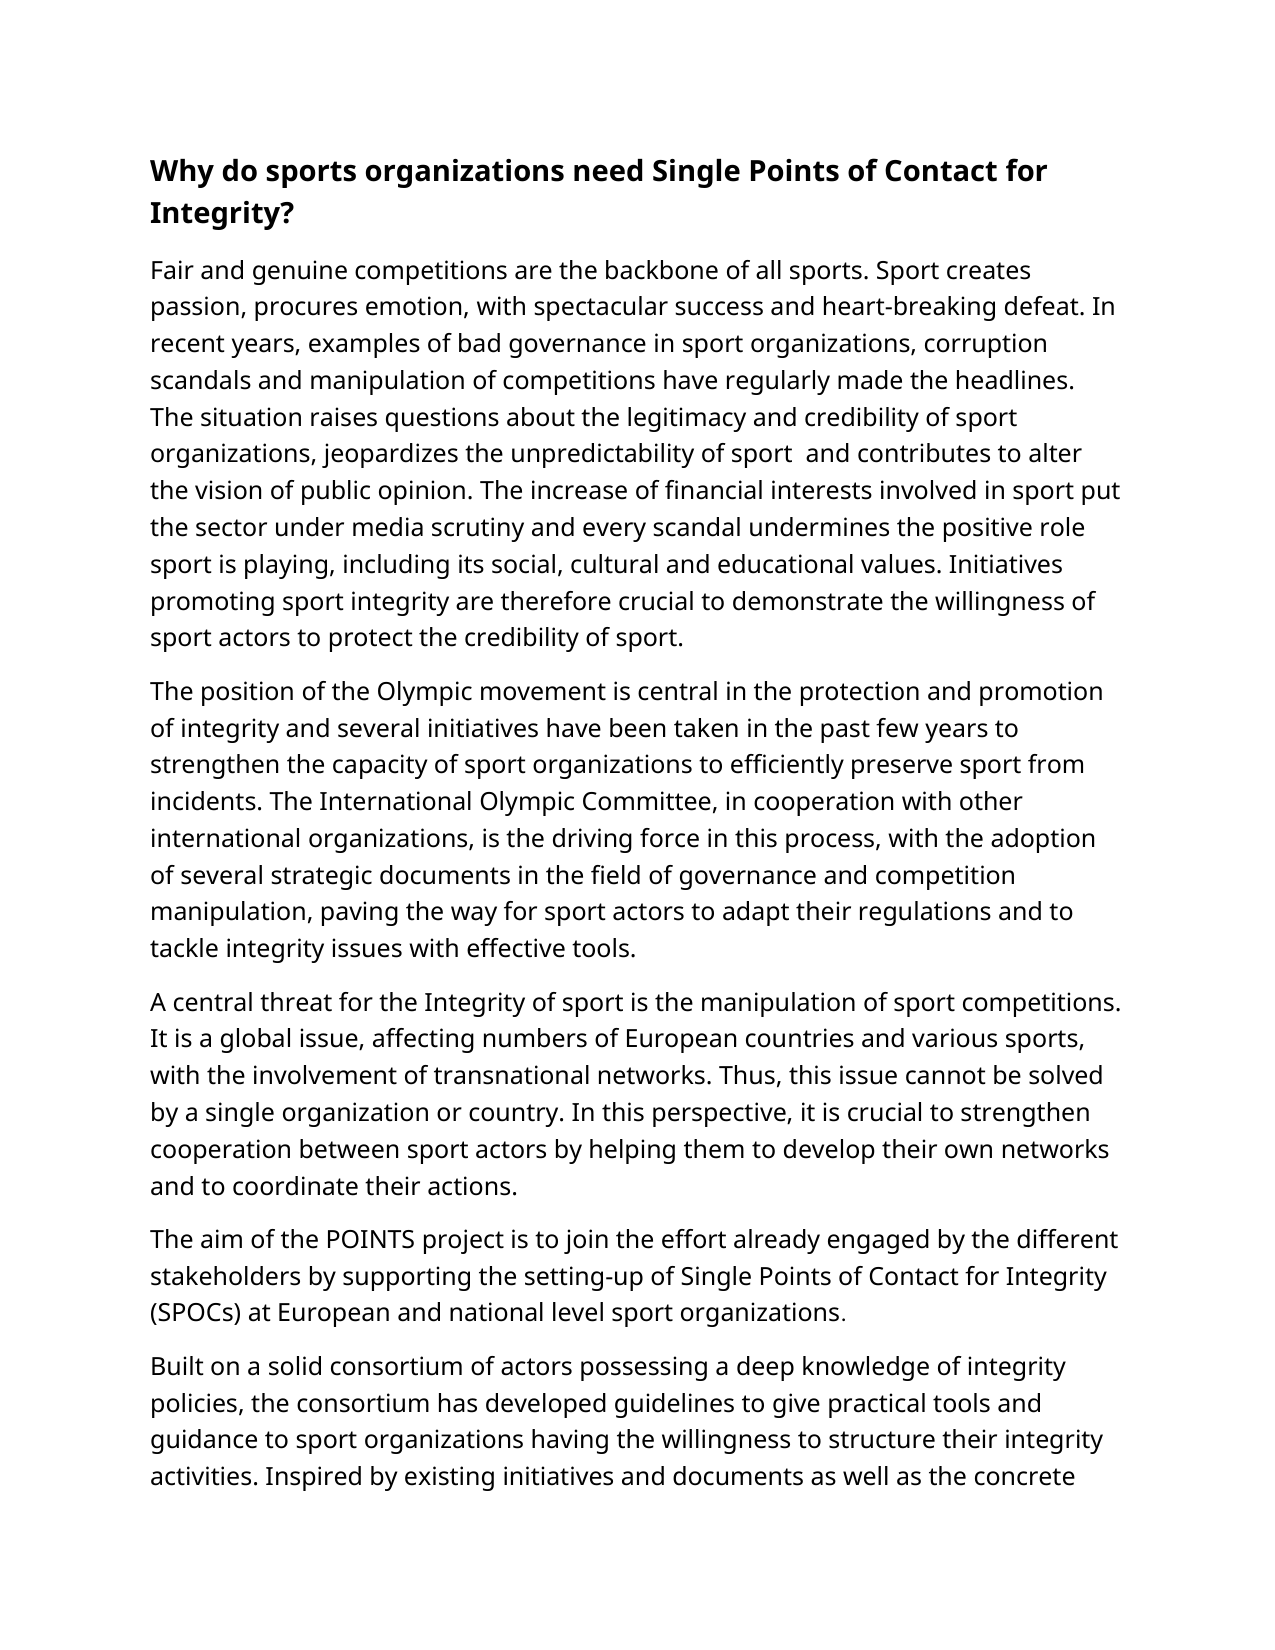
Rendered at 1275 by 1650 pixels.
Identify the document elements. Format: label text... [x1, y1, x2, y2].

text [150, 1348, 1125, 1493]
text The position of the Olympic movement is central in the protection and promotion of integrity and several initiatives have been taken in the past few years to strengthen the capacity of sport organizations to efficiently preserve sport from incidents. The International Olympic Committee, in cooperation with other international organizations, is the driving force in this process, with the adoption of several strategic documents in the field of governance and competition manipulation, paving the way for sport actors to adapt their regulations and to tackle integrity issues with effective tools. [150, 673, 1125, 965]
text A central threat for the Integrity of sport is the manipulation of sport competitions. It is a global issue, affecting numbers of European countries and various sports, with the involvement of transnational networks. Thus, this issue cannot be solved by a single organization or country. In this perspective, it is crucial to strengthen cooperation between sport actors by helping them to develop their own networks and to coordinate their actions. [150, 984, 1125, 1202]
text Why do sports organizations need Single Points of Contact for Integrity? [150, 150, 1125, 232]
text The aim of the POINTS project is to join the effort already engaged by the different stakeholders by supporting the setting-up of Single Points of Contact for Integrity (SPOCs) at European and national level sport organizations. [150, 1222, 1125, 1329]
text Fair and genuine competitions are the backbone of all sports. Sport creates passion, procures emotion, with spectacular success and heart-breaking defeat. In recent years, examples of bad governance in sport organizations, corruption scandals and manipulation of competitions have regularly made the headlines. The situation raises questions about the legitimacy and credibility of sport organizations, jeopardizes the unpredictability of sport and contributes to alter the vision of public opinion. The increase of financial interests involved in sport put the sector under media scrutiny and every scandal undermines the positive role sport is playing, including its social, cultural and educational values. Initiatives promoting sport integrity are therefore crucial to demonstrate the willingness of sport actors to protect the credibility of sport. [150, 252, 1125, 654]
